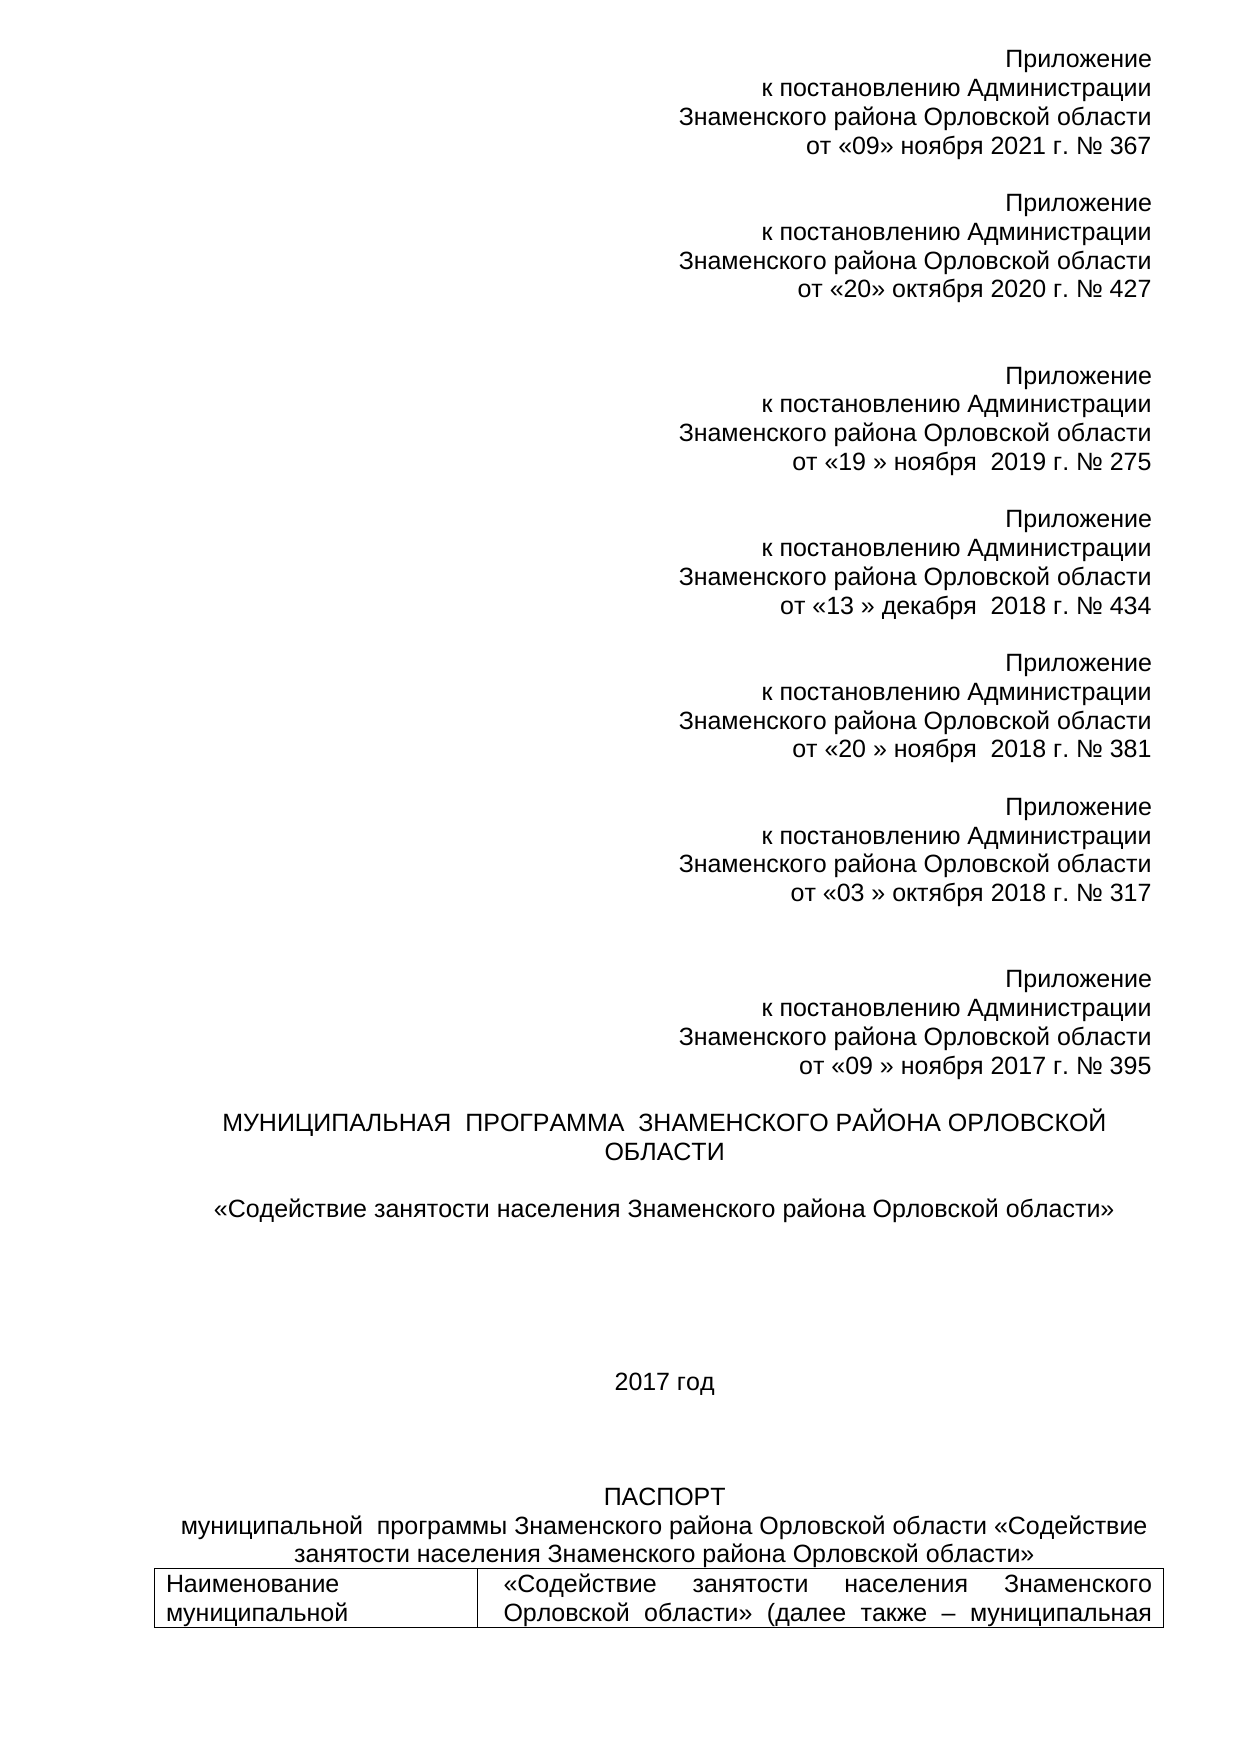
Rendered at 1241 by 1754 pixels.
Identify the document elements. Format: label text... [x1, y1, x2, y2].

text к постановлению Администрации [215, 533, 1152, 562]
text Знаменского района Орловской области [215, 246, 1152, 274]
text Знаменского района Орловской области [215, 706, 1152, 734]
text Приложение [177, 648, 1152, 677]
text к постановлению Администрации [215, 73, 1152, 102]
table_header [478, 1569, 1163, 1627]
text Знаменского района Орловской области [215, 849, 1152, 878]
text Приложение [177, 361, 1152, 389]
text от «09 » ноября 2017 г. № 395 [215, 1051, 1152, 1079]
text от «09» ноября 2021 г. № 367 [215, 131, 1152, 159]
text Приложение [177, 188, 1152, 217]
text к постановлению Администрации [215, 677, 1152, 706]
text муниципальной программы Знаменского района Орловской области «Содействие занятости населения Знаменского района Орловской области» [177, 1511, 1152, 1568]
text к постановлению Администрации [215, 217, 1152, 246]
text от «13 » декабря 2018 г. № 434 [215, 591, 1152, 619]
text от «03 » октября 2018 г. № 317 [215, 878, 1152, 907]
text МУНИЦИПАЛЬНАЯ ПРОГРАММА ЗНАМЕНСКОГО РАЙОНА ОРЛОВСКОЙ ОБЛАСТИ [177, 1108, 1152, 1166]
text «Содействие занятости населения Знаменского района Орловской области» [177, 1194, 1152, 1223]
text Знаменского района Орловской области [215, 418, 1152, 447]
text ПАСПОРТ [177, 1482, 1152, 1511]
text Приложение [177, 964, 1152, 993]
text Знаменского района Орловской области [215, 562, 1152, 591]
text от «20 » ноября 2018 г. № 381 [215, 734, 1152, 763]
text от «19 » ноября 2019 г. № 275 [215, 447, 1152, 476]
text 2017 год [177, 1367, 1152, 1396]
text к постановлению Администрации [215, 389, 1152, 418]
text Приложение [177, 792, 1152, 821]
text Приложение [177, 44, 1152, 73]
text Знаменского района Орловской области [215, 1022, 1152, 1051]
text к постановлению Администрации [215, 993, 1152, 1022]
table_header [155, 1569, 477, 1627]
text Знаменского района Орловской области [215, 102, 1152, 131]
text Приложение [177, 504, 1152, 533]
text к постановлению Администрации [215, 821, 1152, 849]
text от «20» октября 2020 г. № 427 [215, 274, 1152, 303]
